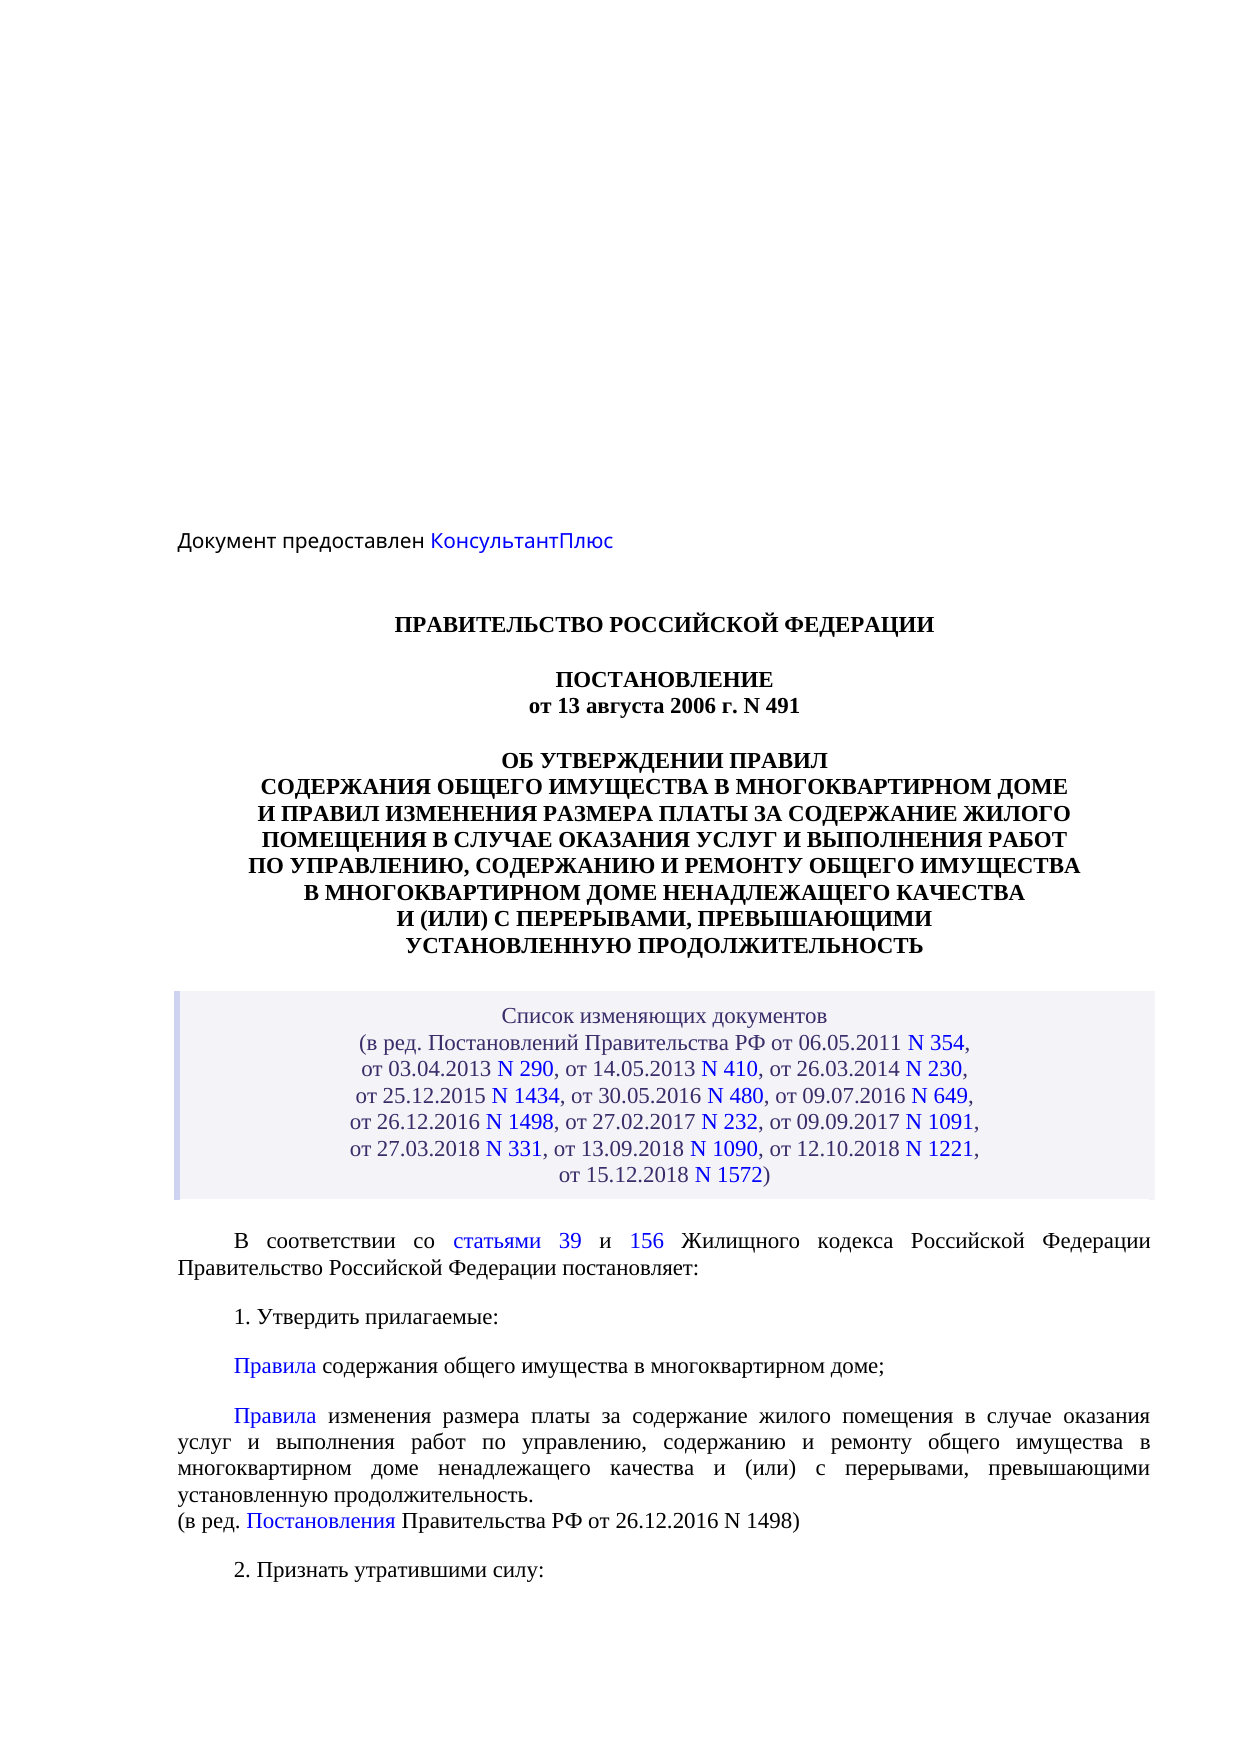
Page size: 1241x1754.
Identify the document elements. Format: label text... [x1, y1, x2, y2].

text Правила изменения размера платы за содержание жилого помещения в случае оказания услуг и выполнения работ по управлению, содержанию и ремонту общего имущества в многоквартирном доме ненадлежащего качества и (или) с перерывами, превышающими установленную продолжительность. [177, 1402, 1152, 1507]
text от 13 августа 2006 г. N 491 [177, 692, 1152, 718]
text 1. Утвердить прилагаемые: [177, 1303, 1152, 1329]
text ПРАВИТЕЛЬСТВО РОССИЙСКОЙ ФЕДЕРАЦИИ [177, 611, 1152, 637]
text В МНОГОКВАРТИРНОМ ДОМЕ НЕНАДЛЕЖАЩЕГО КАЧЕСТВА [177, 879, 1152, 905]
text ОБ УТВЕРЖДЕНИИ ПРАВИЛ [177, 747, 1152, 773]
text Документ предоставлен КонсультантПлюс [177, 526, 1152, 583]
text (в ред. Постановления Правительства РФ от 26.12.2016 N 1498) [177, 1507, 1152, 1534]
text И (ИЛИ) С ПЕРЕРЫВАМИ, ПРЕВЫШАЮЩИМИ [177, 906, 1152, 932]
text ПО УПРАВЛЕНИЮ, СОДЕРЖАНИЮ И РЕМОНТУ ОБЩЕГО ИМУЩЕСТВА [177, 853, 1152, 879]
text ПОМЕЩЕНИЯ В СЛУЧАЕ ОКАЗАНИЯ УСЛУГ И ВЫПОЛНЕНИЯ РАБОТ [177, 826, 1152, 852]
text 2. Признать утратившими силу: [177, 1557, 1152, 1583]
text УСТАНОВЛЕННУЮ ПРОДОЛЖИТЕЛЬНОСТЬ [177, 932, 1152, 958]
text Правила содержания общего имущества в многоквартирном доме; [177, 1352, 1152, 1379]
text СОДЕРЖАНИЯ ОБЩЕГО ИМУЩЕСТВА В МНОГОКВАРТИРНОМ ДОМЕ [177, 773, 1152, 799]
text И ПРАВИЛ ИЗМЕНЕНИЯ РАЗМЕРА ПЛАТЫ ЗА СОДЕРЖАНИЕ ЖИЛОГО [177, 800, 1152, 826]
text В соответствии со статьями 39 и 156 Жилищного кодекса Российской Федерации Правительство Российской Федерации постановляет: [177, 1228, 1152, 1280]
text ПОСТАНОВЛЕНИЕ [177, 666, 1152, 692]
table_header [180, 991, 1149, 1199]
